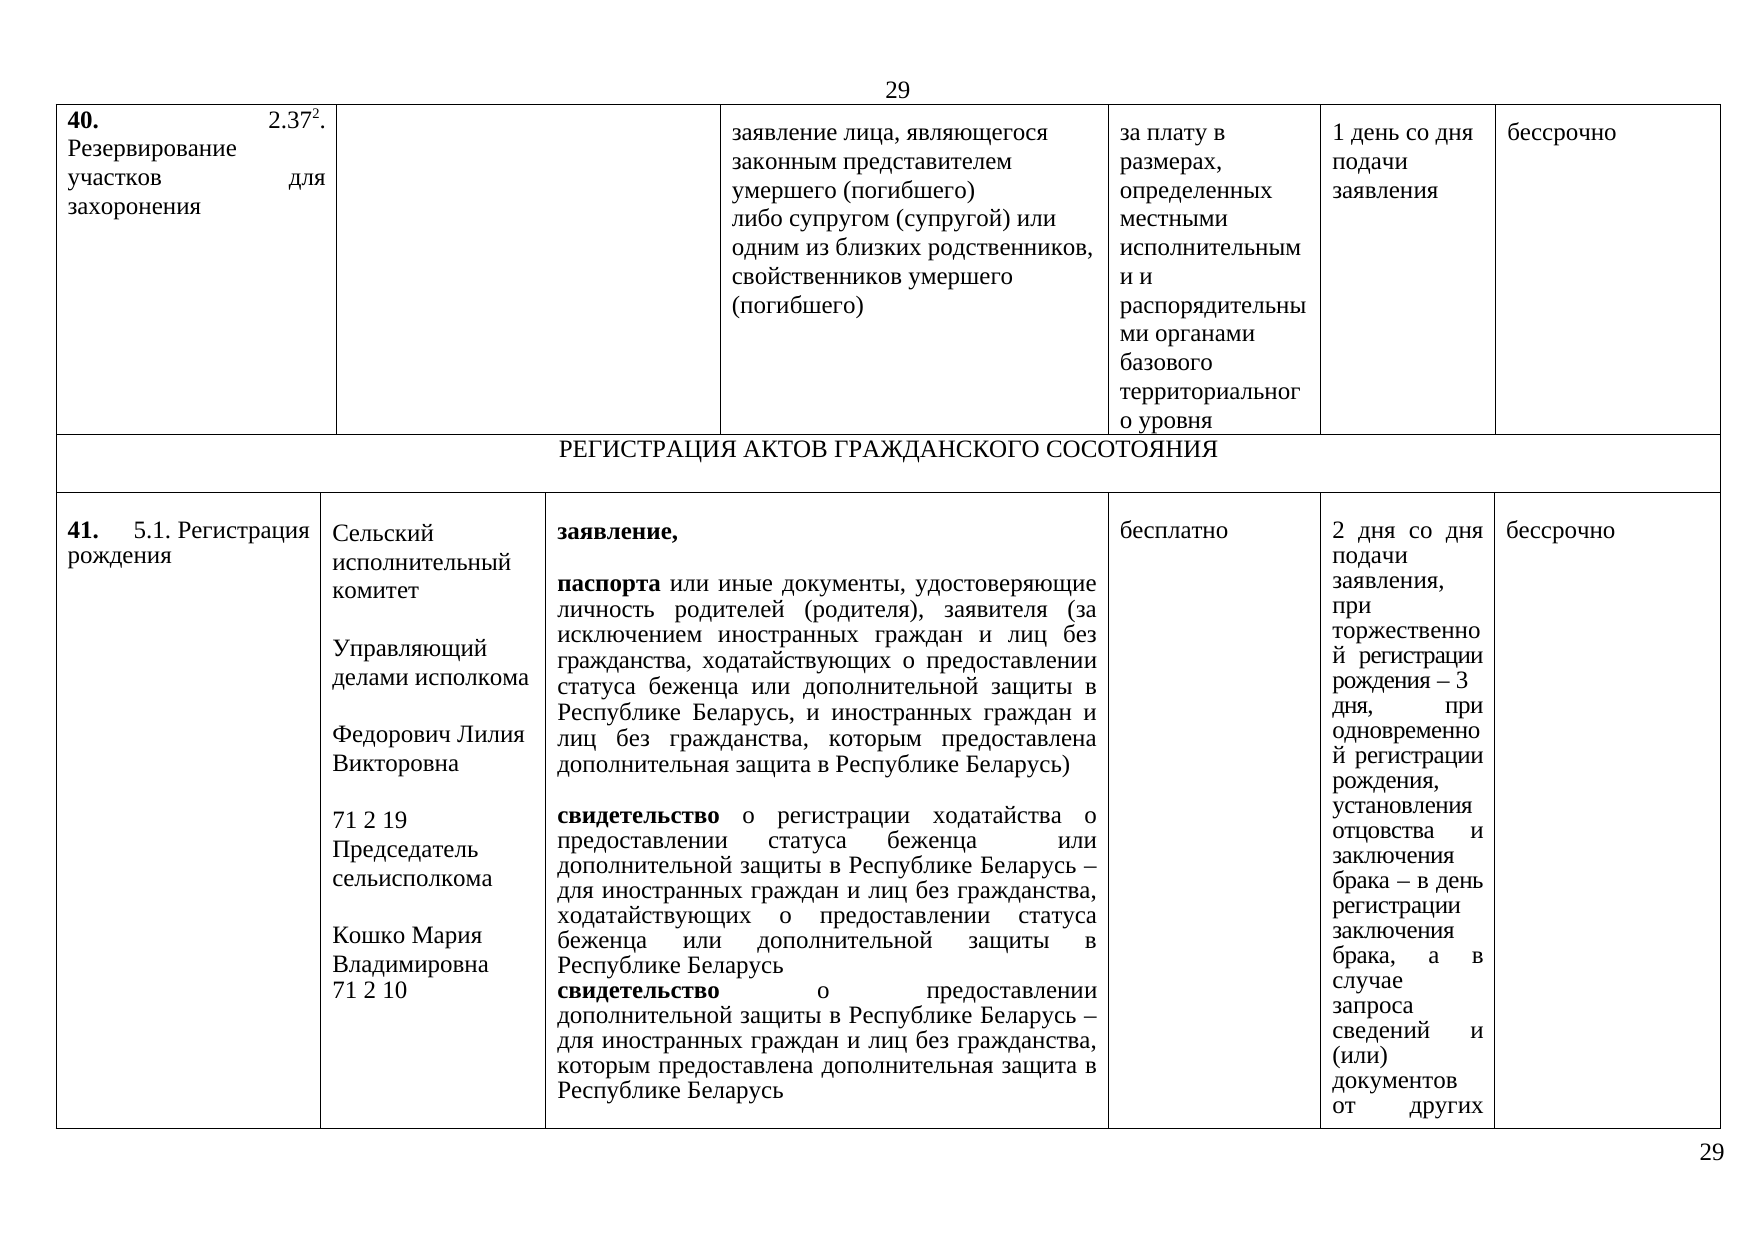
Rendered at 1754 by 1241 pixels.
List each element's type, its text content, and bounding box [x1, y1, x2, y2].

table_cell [1321, 493, 1494, 1128]
table_cell [337, 105, 720, 433]
table_cell 40. 2.372. Резервирование участков для захоронения [57, 105, 336, 433]
table_cell бессрочно [1495, 493, 1720, 1128]
table_cell заявление лица, являющегося законным представителем умершего (погибшего) либо супругом (супругой) или одним из близких родственников, свойственников умершего (погибшего) [721, 105, 1108, 433]
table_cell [1321, 105, 1495, 433]
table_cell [546, 493, 1108, 1128]
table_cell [321, 493, 545, 1128]
table_cell РЕГИСТРАЦИЯ АКТОВ ГРАЖДАНСКОГО СОСОТОЯНИЯ [57, 435, 1720, 492]
table_cell бессрочно [1496, 105, 1720, 433]
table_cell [57, 493, 320, 1128]
table_cell за плату в размерах, определенных местными исполнительными и распорядительными органами базового территориального уровня [1109, 105, 1320, 433]
table_cell бесплатно [1109, 493, 1320, 1128]
